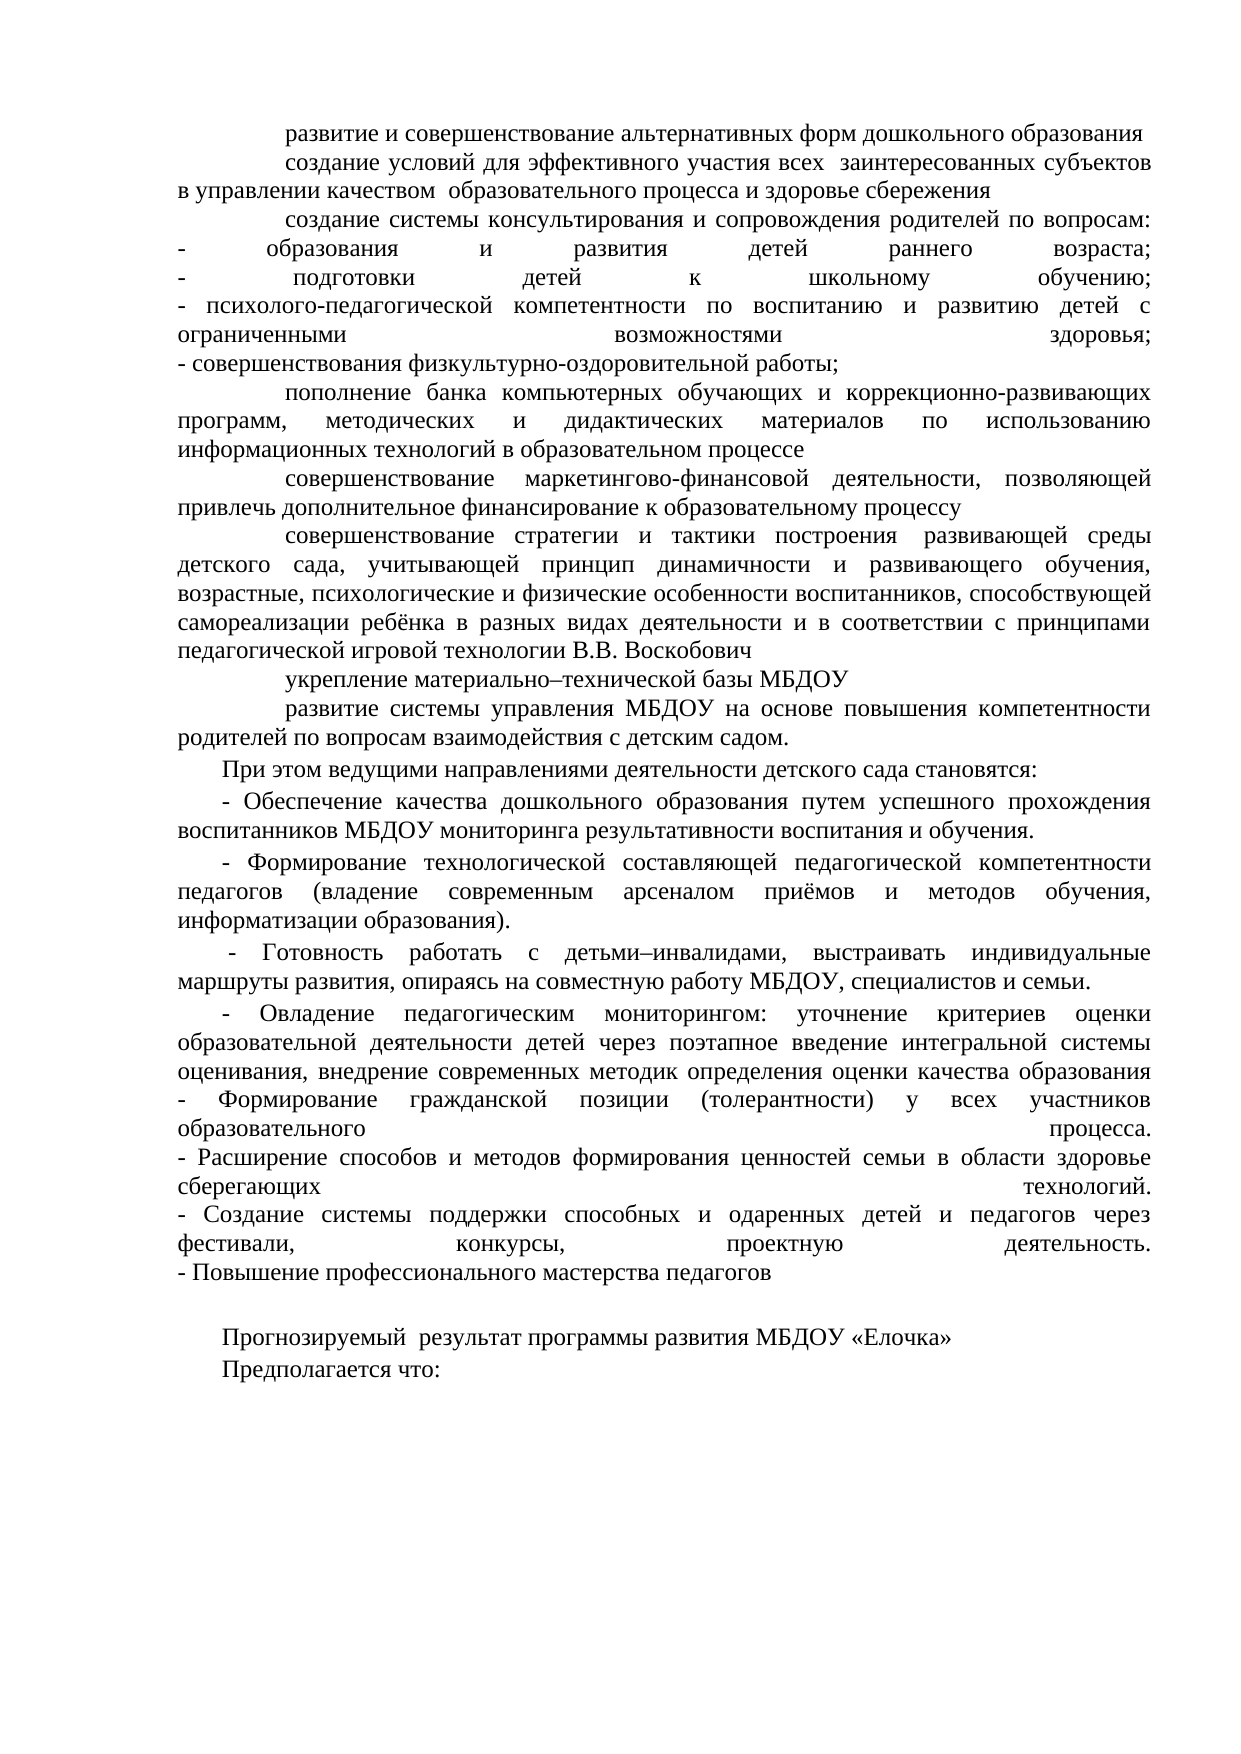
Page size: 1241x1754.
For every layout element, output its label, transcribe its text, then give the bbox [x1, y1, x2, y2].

text  развитие и совершенствование альтернативных форм дошкольного образования [177, 118, 1152, 147]
text  укрепление материально–технической базы МБДОУ [177, 664, 1152, 693]
text  создание системы консультирования и сопровождения родителей по вопросам: - образования и развития детей раннего возраста; - подготовки детей к школьному обучению; - психолого-педагогической компетентности по воспитанию и развитию детей с ограниченными возможностями здоровья; - совершенствования физкультурно-оздоровительной работы; [177, 204, 1152, 377]
text При этом ведущими направлениями деятельности детского сада становятся: [177, 754, 1152, 783]
text Предполагается что: [177, 1354, 1152, 1383]
text  совершенствование стратегии и тактики построения развивающей среды детского сада, учитывающей принцип динамичности и развивающего обучения, возрастные, психологические и физические особенности воспитанников, способствующей самореализации ребёнка в разных видах деятельности и в соответствии с принципами педагогической игровой технологии В.В. Воскобович [177, 521, 1152, 664]
text  создание условий для эффективного участия всех заинтересованных субъектов в управлении качеством образовательного процесса и здоровье сбережения [177, 147, 1152, 204]
text - Овладение педагогическим мониторингом: уточнение критериев оценки образовательной деятельности детей через поэтапное введение интегральной системы оценивания, внедрение современных методик определения оценки качества образования - Формирование гражданской позиции (толерантности) у всех участников образовательного процесса. - Расширение способов и методов формирования ценностей семьи в области здоровье сберегающих технологий. - Создание системы поддержки способных и одаренных детей и педагогов через фестивали, конкурсы, проектную деятельность. - Повышение профессионального мастерства педагогов [177, 998, 1152, 1286]
text Прогнозируемый результат программы развития МБДОУ «Елочка» [177, 1322, 1152, 1350]
text  пополнение банка компьютерных обучающих и коррекционно-развивающих программ, методических и дидактических материалов по использованию информационных технологий в образовательном процессе [177, 377, 1152, 463]
text  развитие системы управления МБДОУ на основе повышения компетентности родителей по вопросам взаимодействия с детским садом. [177, 693, 1152, 751]
text  совершенствование маркетингово-финансовой деятельности, позволяющей привлечь дополнительное финансирование к образовательному процессу [177, 463, 1152, 521]
text - Обеспечение качества дошкольного образования путем успешного прохождения воспитанников МБДОУ мониторинга результативности воспитания и обучения. [177, 786, 1152, 844]
text - Готовность работать с детьми–инвалидами, выстраивать индивидуальные маршруты развития, опираясь на совместную работу МБДОУ, специалистов и семьи. [177, 937, 1152, 995]
text - Формирование технологической составляющей педагогической компетентности педагогов (владение современным арсеналом приёмов и методов обучения, информатизации образования). [177, 847, 1152, 934]
